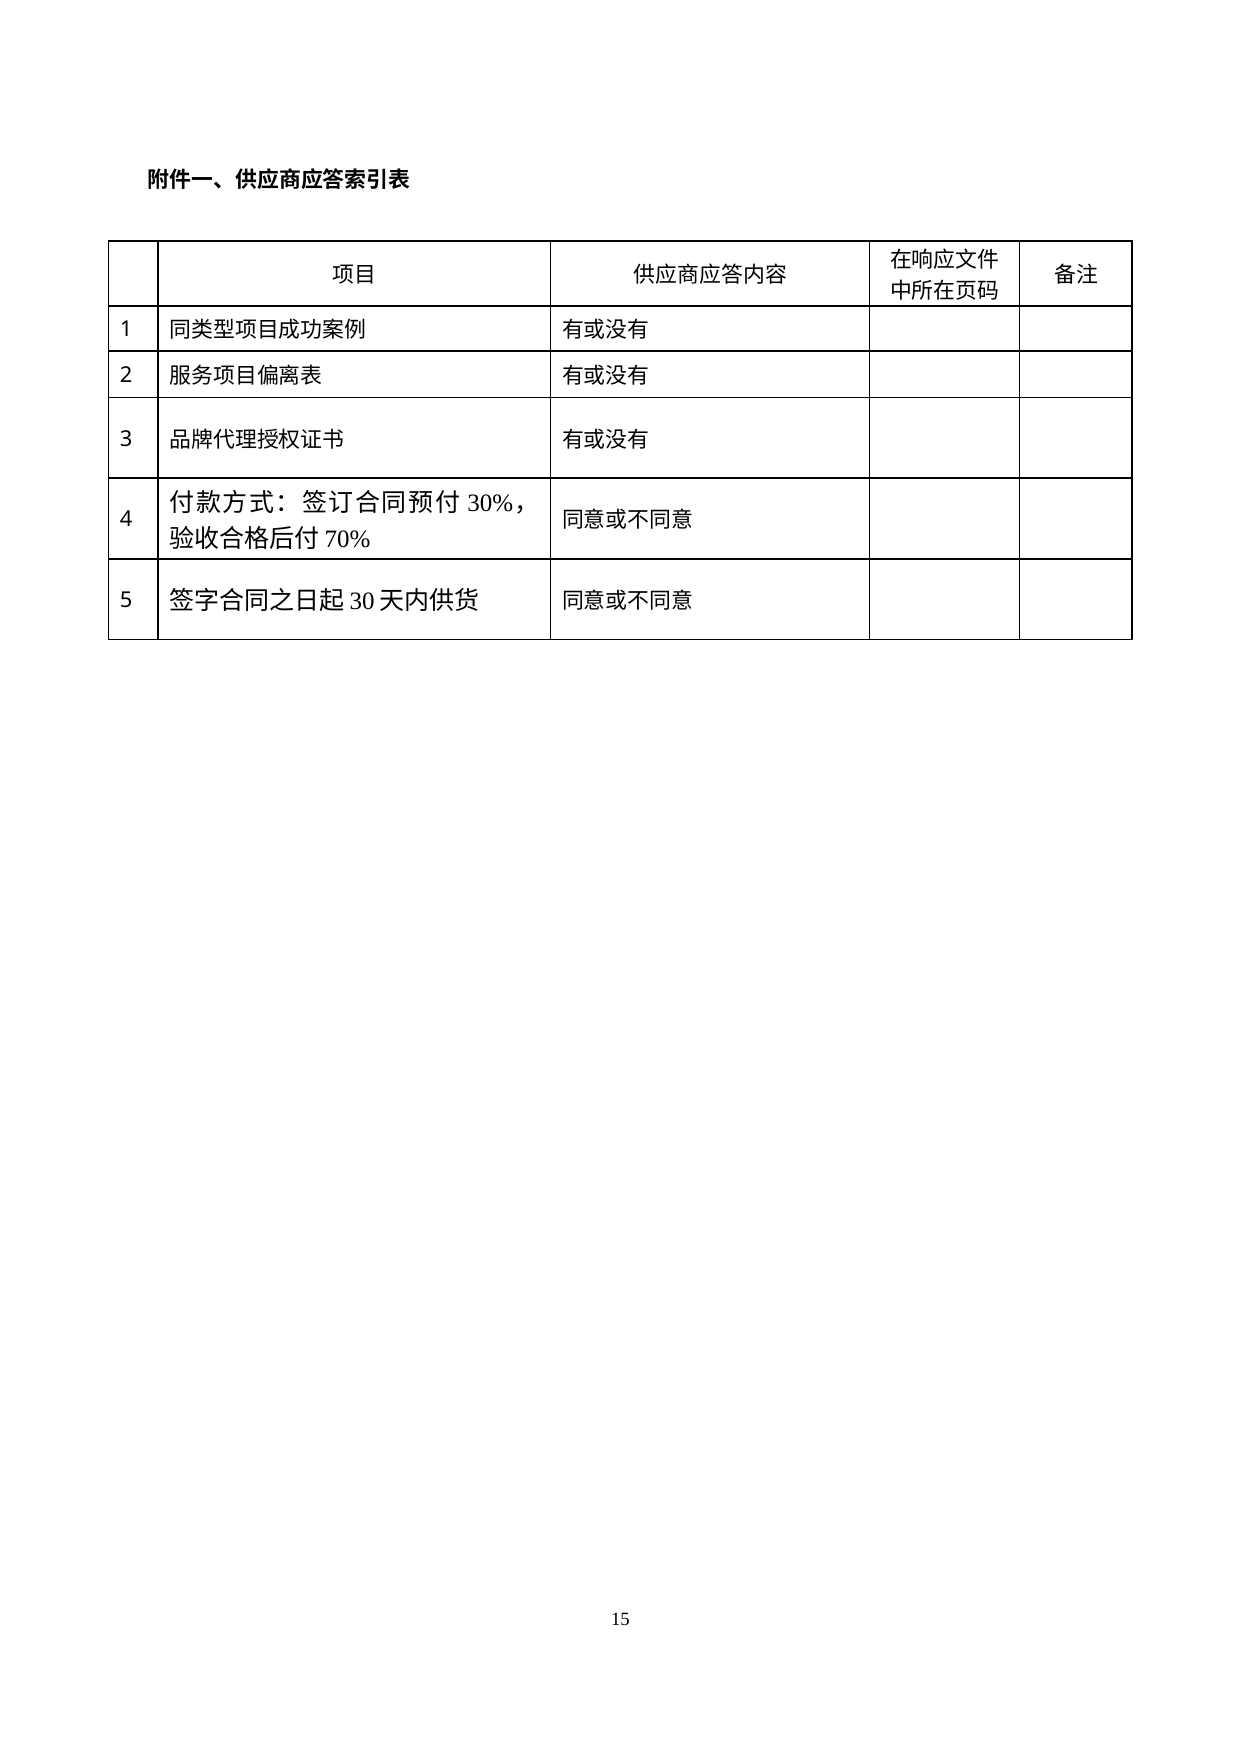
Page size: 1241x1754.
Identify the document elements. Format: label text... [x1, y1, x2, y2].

table_cell 签字合同之日起30天内供货 [159, 560, 550, 638]
table_cell [870, 560, 1019, 638]
table_cell [1020, 352, 1131, 396]
table_cell [1020, 560, 1131, 638]
table_cell 付款方式：签订合同预付30%，验收合格后付70% [159, 479, 550, 558]
table_header 备注 [1020, 242, 1131, 305]
table_cell 有或没有 [551, 398, 869, 477]
table_cell 3 [109, 398, 157, 477]
table_cell 同类型项目成功案例 [159, 307, 550, 350]
table_cell [1020, 398, 1131, 477]
table_cell [870, 479, 1019, 558]
table_header 在响应文件中所在页码 [870, 242, 1019, 305]
table_cell [1020, 307, 1131, 350]
table_cell 同意或不同意 [551, 479, 869, 558]
table_header 供应商应答内容 [551, 242, 869, 305]
table_cell [1020, 479, 1131, 558]
table_cell 同意或不同意 [551, 560, 869, 638]
table_cell 5 [109, 560, 157, 638]
table_cell [870, 398, 1019, 477]
table_cell 2 [109, 352, 157, 396]
table_cell 4 [109, 479, 157, 558]
table_cell 有或没有 [551, 307, 869, 350]
table_cell 有或没有 [551, 352, 869, 396]
table_header 项目 [159, 242, 550, 305]
table_cell 品牌代理授权证书 [159, 398, 550, 477]
table_cell [870, 352, 1019, 396]
table_cell 服务项目偏离表 [159, 352, 550, 396]
table_cell [870, 307, 1019, 350]
table_header [109, 242, 157, 305]
subtitle 附件一、供应商应答索引表 [148, 162, 1092, 194]
table_cell 1 [109, 307, 157, 350]
